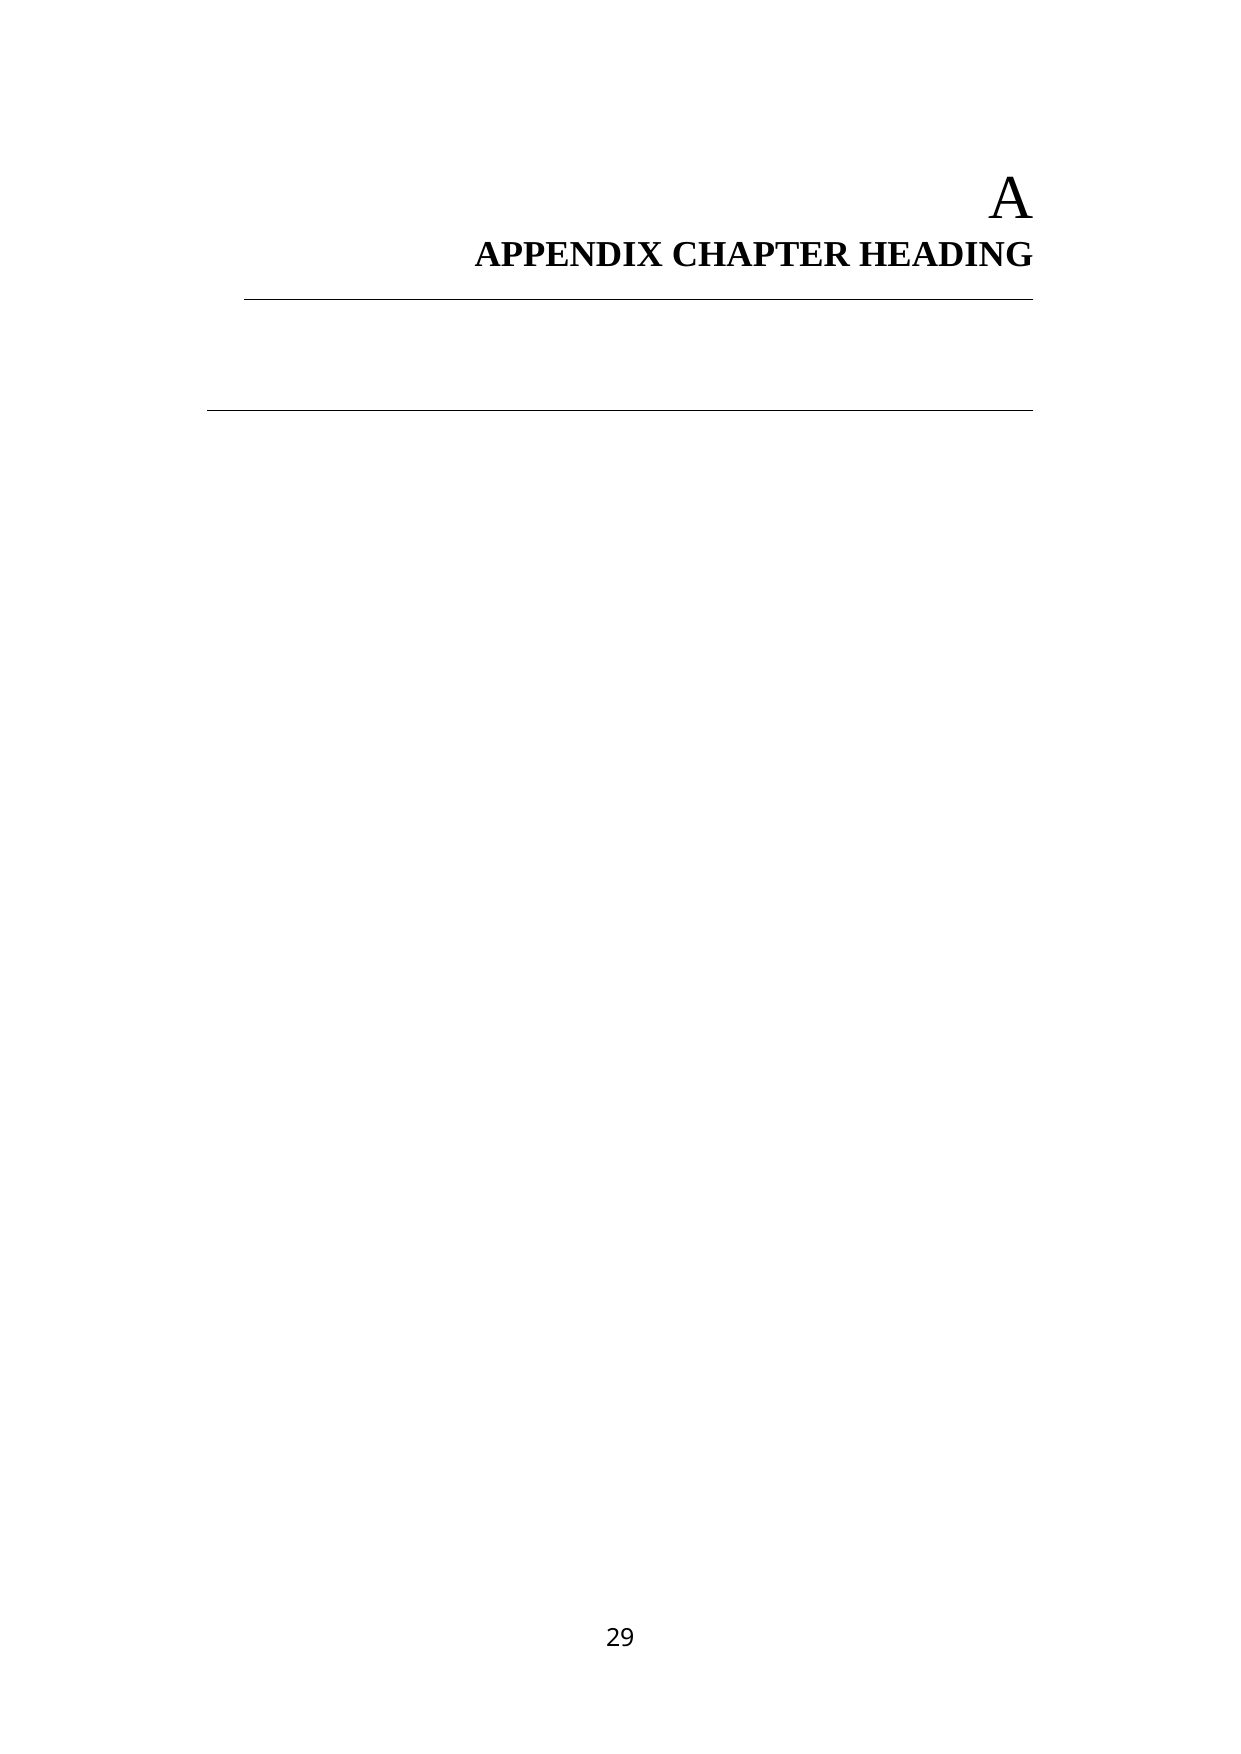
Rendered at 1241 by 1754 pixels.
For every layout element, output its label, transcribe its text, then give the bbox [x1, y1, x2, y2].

list A APPENDIX CHAPTER HEADING [244, 160, 1033, 299]
